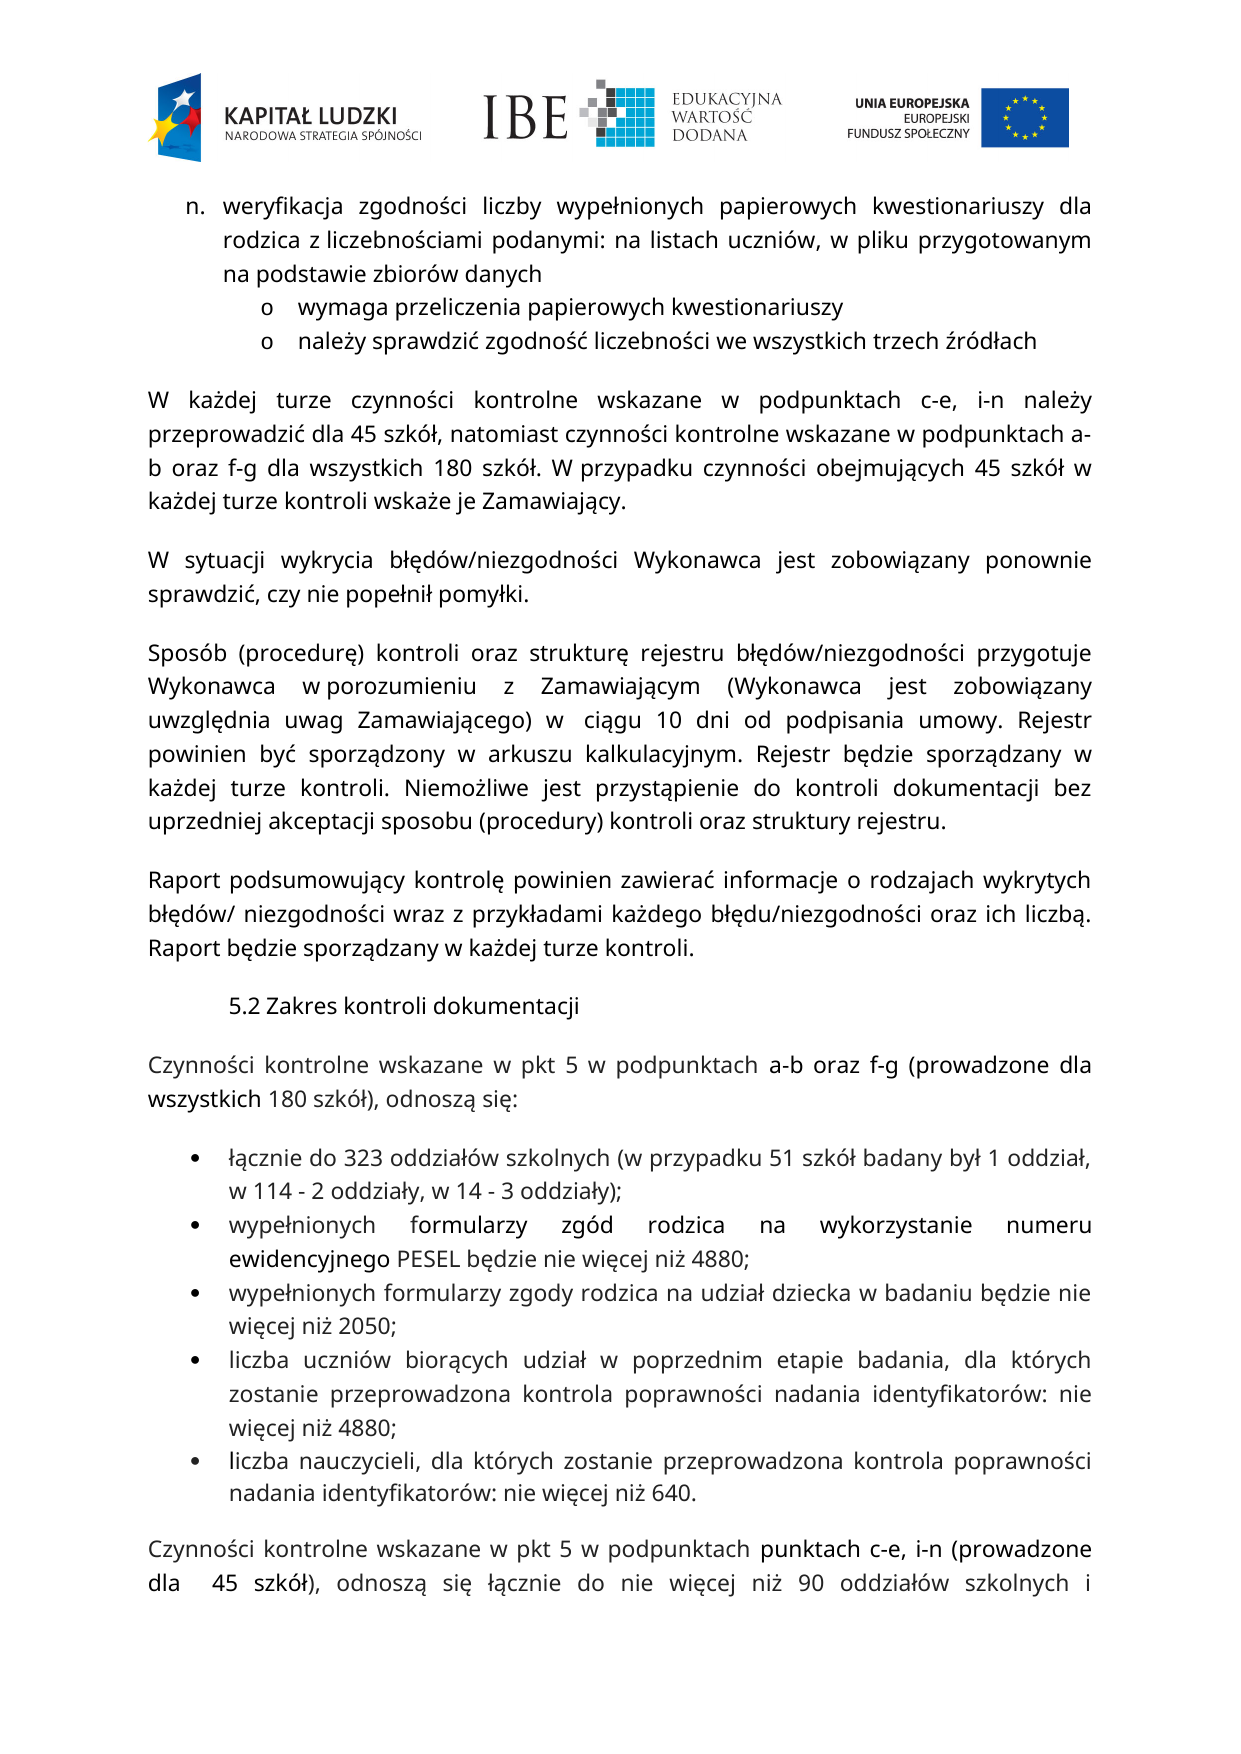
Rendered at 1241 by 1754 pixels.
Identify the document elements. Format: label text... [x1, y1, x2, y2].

list liczba nauczycieli, dla których zostanie przeprowadzona kontrola poprawności nadania identyfikatorów: nie więcej niż 640. [191, 1445, 1093, 1508]
text Czynności kontrolne wskazane w pkt 5 w podpunktach a-b oraz f-g (prowadzone dla wszystkich 180 szkół), odnoszą się: [148, 1049, 1093, 1114]
text W sytuacji wykrycia błędów/niezgodności Wykonawca jest zobowiązany ponownie sprawdzić, czy nie popełnił pomyłki. [148, 544, 1093, 609]
text Sposób (procedurę) kontroli oraz strukturę rejestru błędów/niezgodności przygotuje Wykonawca w porozumieniu z Zamawiającym (Wykonawca jest zobowiązany uwzględnia uwag Zamawiającego) w ciągu 10 dni od podpisania umowy. Rejestr powinien być sporządzony w arkuszu kalkulacyjnym. Rejestr będzie sporządzany w każdej turze kontroli. Niemożliwe jest przystąpienie do kontroli dokumentacji bez uprzedniej akceptacji sposobu (procedury) kontroli oraz struktury rejestru. [148, 636, 1093, 836]
list łącznie do 323 oddziałów szkolnych (w przypadku 51 szkół badany był 1 oddział, w 114 - 2 oddziały, w 14 - 3 oddziały); [191, 1141, 1093, 1206]
list wymaga przeliczenia papierowych kwestionariuszy [260, 291, 1093, 323]
list wypełnionych formularzy zgody rodzica na udział dziecka w badaniu będzie nie więcej niż 2050; [191, 1276, 1093, 1341]
list Zakres kontroli dokumentacji [228, 990, 1093, 1021]
list weryfikacja zgodności liczby wypełnionych papierowych kwestionariuszy dla rodzica z liczebnościami podanymi: na listach uczniów, w pliku przygotowanym na podstawie zbiorów danych [185, 190, 1093, 289]
list należy sprawdzić zgodność liczebności we wszystkich trzech źródłach [260, 325, 1093, 356]
picture [147, 73, 1069, 162]
text Raport podsumowujący kontrolę powinien zawierać informacje o rodzajach wykrytych błędów/ niezgodności wraz z przykładami każdego błędu/niezgodności oraz ich liczbą. Raport będzie sporządzany w każdej turze kontroli. [148, 864, 1093, 963]
text W każdej turze czynności kontrolne wskazane w podpunktach c-e, i-n należy przeprowadzić dla 45 szkół, natomiast czynności kontrolne wskazane w podpunktach a-b oraz f-g dla wszystkich 180 szkół. W przypadku czynności obejmujących 45 szkół w każdej turze kontroli wskaże je Zamawiający. [148, 384, 1093, 516]
list wypełnionych formularzy zgód rodzica na wykorzystanie numeru ewidencyjnego PESEL będzie nie więcej niż 4880; [191, 1209, 1093, 1274]
list liczba uczniów biorących udział w poprzednim etapie badania, dla których zostanie przeprowadzona kontrola poprawności nadania identyfikatorów: nie więcej niż 4880; [191, 1344, 1093, 1443]
